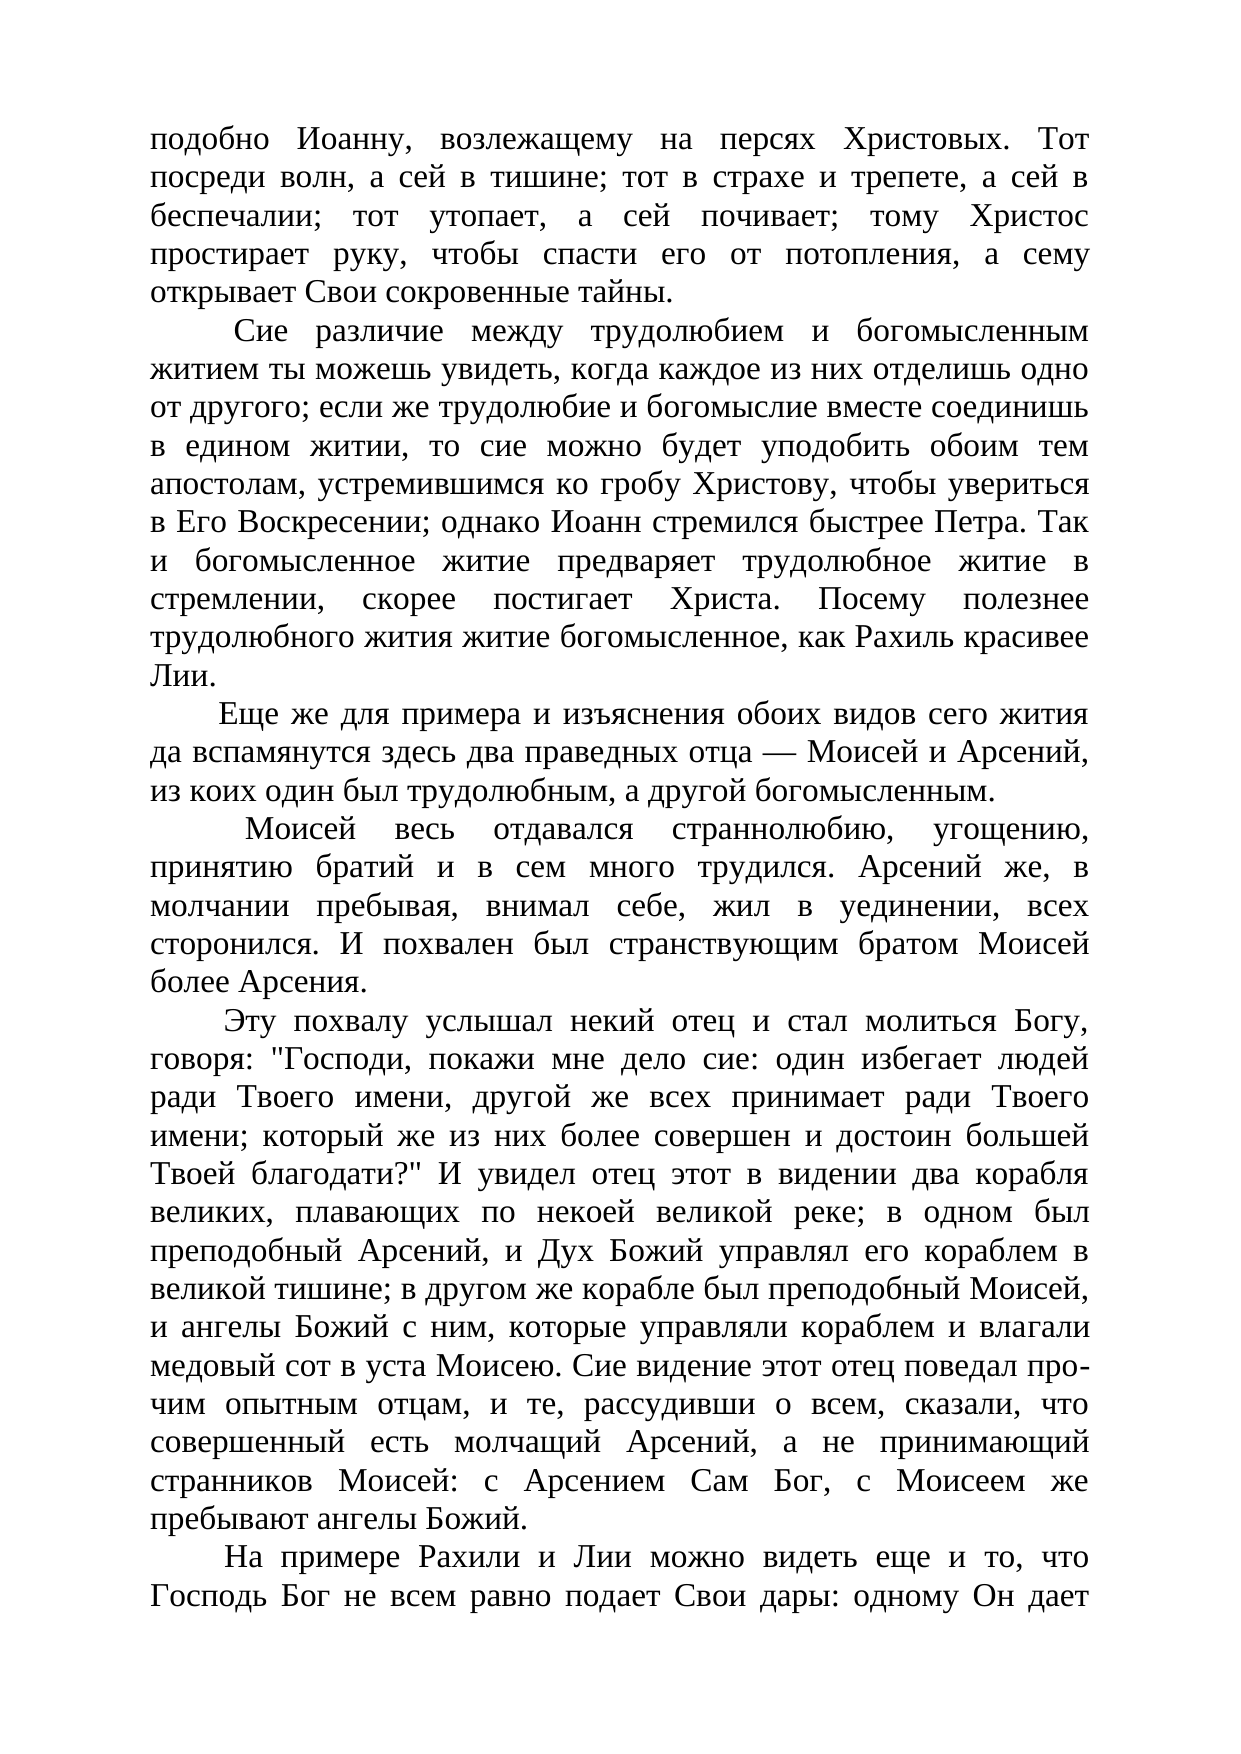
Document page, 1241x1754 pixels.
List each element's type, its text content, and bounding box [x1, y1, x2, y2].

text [150, 1536, 1090, 1613]
text Сие различие между трудолюбием и богомысленным житием ты можешь увидеть, когда каждое из них отделишь одно от другого; если же трудолюбие и богомыслие вместе соединишь в едином житии, то сие можно будет уподобить обоим тем апостолам, устремившимся ко гробу Христову, чтобы увериться в Его Воскресении; однако Иоанн стремился быстрее Петра. Так и богомысленное житие предваряет трудолюбное житие в стремлении, скорее постигает Христа. Посему полезнее трудолюбного жития житие богомысленное, как Рахиль красивее Лии. [150, 310, 1090, 693]
text Моисей весь отдавался страннолюбию, угощению, принятию братий и в сем много трудился. Арсений же, в молчании пребывая, внимал себе, жил в уединении, всех сторонился. И похвален был странствующим братом Моисей более Арсения. [150, 808, 1090, 1000]
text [150, 118, 1090, 310]
text Эту похвалу услышал некий отец и стал молиться Богу, говоря: "Господи, покажи мне дело сие: один избегает людей ради Твоего имени, другой же всех принимает ради Твоего имени; который же из них более совершен и достоин большей Твоей благодати?" И увидел отец этот в видении два корабля великих, плавающих по некоей великой реке; в одном был преподобный Арсений, и Дух Божий управлял его кораблем в великой тишине; в другом же корабле был преподобный Моисей, и ангелы Божий с ним, которые управляли кораблем и влагали медовый сот в уста Моисею. Сие видение этот отец поведал прочим опытным отцам, и те, рассудивши о всем, сказали, что совершенный есть молчащий Арсений, а не принимающий странников Моисей: с Арсением Сам Бог, с Моисеем же пребывают ангелы Божий. [150, 1000, 1090, 1536]
text Еще же для примера и изъяснения обоих видов сего жития да вспамянутся здесь два праведных отца — Моисей и Арсений, из коих один был трудолюбным, а другой богомысленным. [150, 693, 1090, 808]
